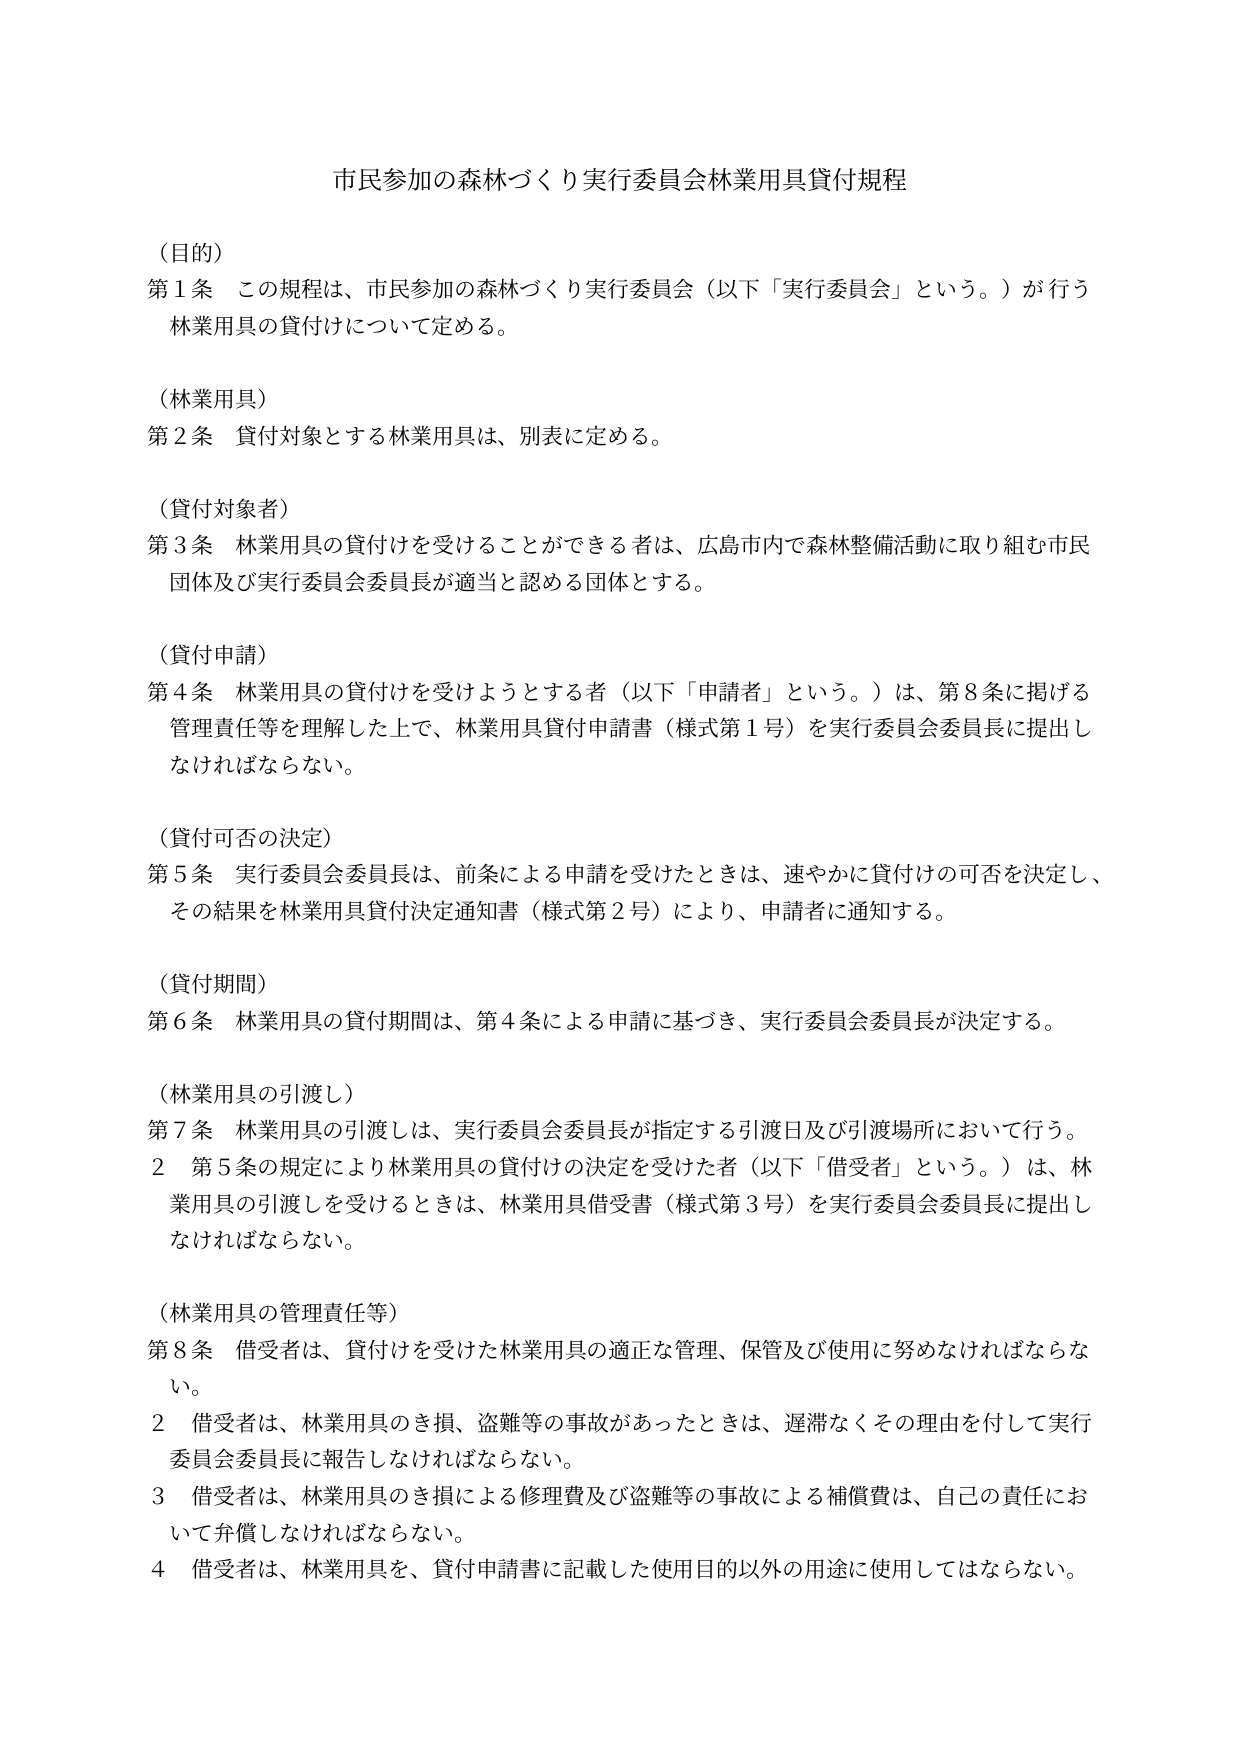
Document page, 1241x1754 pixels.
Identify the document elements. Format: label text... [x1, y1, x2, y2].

text （貸付申請） [148, 636, 1092, 672]
text （林業用具の管理責任等） [148, 1294, 1092, 1331]
text （林業用具） [148, 380, 1092, 416]
text 第２条 貸付対象とする林業用具は、別表に定める。 [148, 416, 1092, 453]
text 第３条 林業用具の貸付けを受けることができる者は、広島市内で森林整備活動に取り組む市民団体及び実行委員会委員長が適当と認める団体とする。 [148, 526, 1092, 599]
text 市民参加の森林づくり実行委員会林業用具貸付規程 [148, 161, 1092, 197]
text （貸付期間） [148, 965, 1092, 1001]
text （林業用具の引渡し） [148, 1074, 1092, 1111]
text 第１条 この規程は、市民参加の森林づくり実行委員会（以下「実行委員会」という。）が行う林業用具の貸付けについて定める。 [148, 270, 1092, 343]
text （目的） [148, 234, 1092, 270]
text （貸付対象者） [148, 489, 1092, 526]
text 第６条 林業用具の貸付期間は、第４条による申請に基づき、実行委員会委員長が決定する。 [148, 1001, 1092, 1038]
text ４ 借受者は、林業用具を、貸付申請書に記載した使用目的以外の用途に使用してはならない。 [148, 1550, 1092, 1586]
text 第７条 林業用具の引渡しは、実行委員会委員長が指定する引渡日及び引渡場所において行う。 [148, 1111, 1092, 1148]
text ３ 借受者は、林業用具のき損による修理費及び盗難等の事故による補償費は、自己の責任において弁償しなければならない。 [148, 1477, 1092, 1550]
text ２ 借受者は、林業用具のき損、盗難等の事故があったときは、遅滞なくその理由を付して実行委員会委員長に報告しなければならない。 [148, 1404, 1092, 1477]
text （貸付可否の決定） [148, 819, 1092, 855]
text 第８条 借受者は、貸付けを受けた林業用具の適正な管理、保管及び使用に努めなければならない。 [148, 1331, 1092, 1404]
text 第５条 実行委員会委員長は、前条による申請を受けたときは、速やかに貸付けの可否を決定し、その結果を林業用具貸付決定通知書（様式第２号）により、申請者に通知する。 [148, 855, 1092, 928]
text 第４条 林業用具の貸付けを受けようとする者（以下「申請者」という。）は、第８条に掲げる管理責任等を理解した上で、林業用具貸付申請書（様式第１号）を実行委員会委員長に提出しなければならない。 [148, 672, 1092, 782]
text ２ 第５条の規定により林業用具の貸付けの決定を受けた者（以下「借受者」という。）は、林業用具の引渡しを受けるときは、林業用具借受書（様式第３号）を実行委員会委員長に提出しなければならない。 [148, 1148, 1092, 1257]
